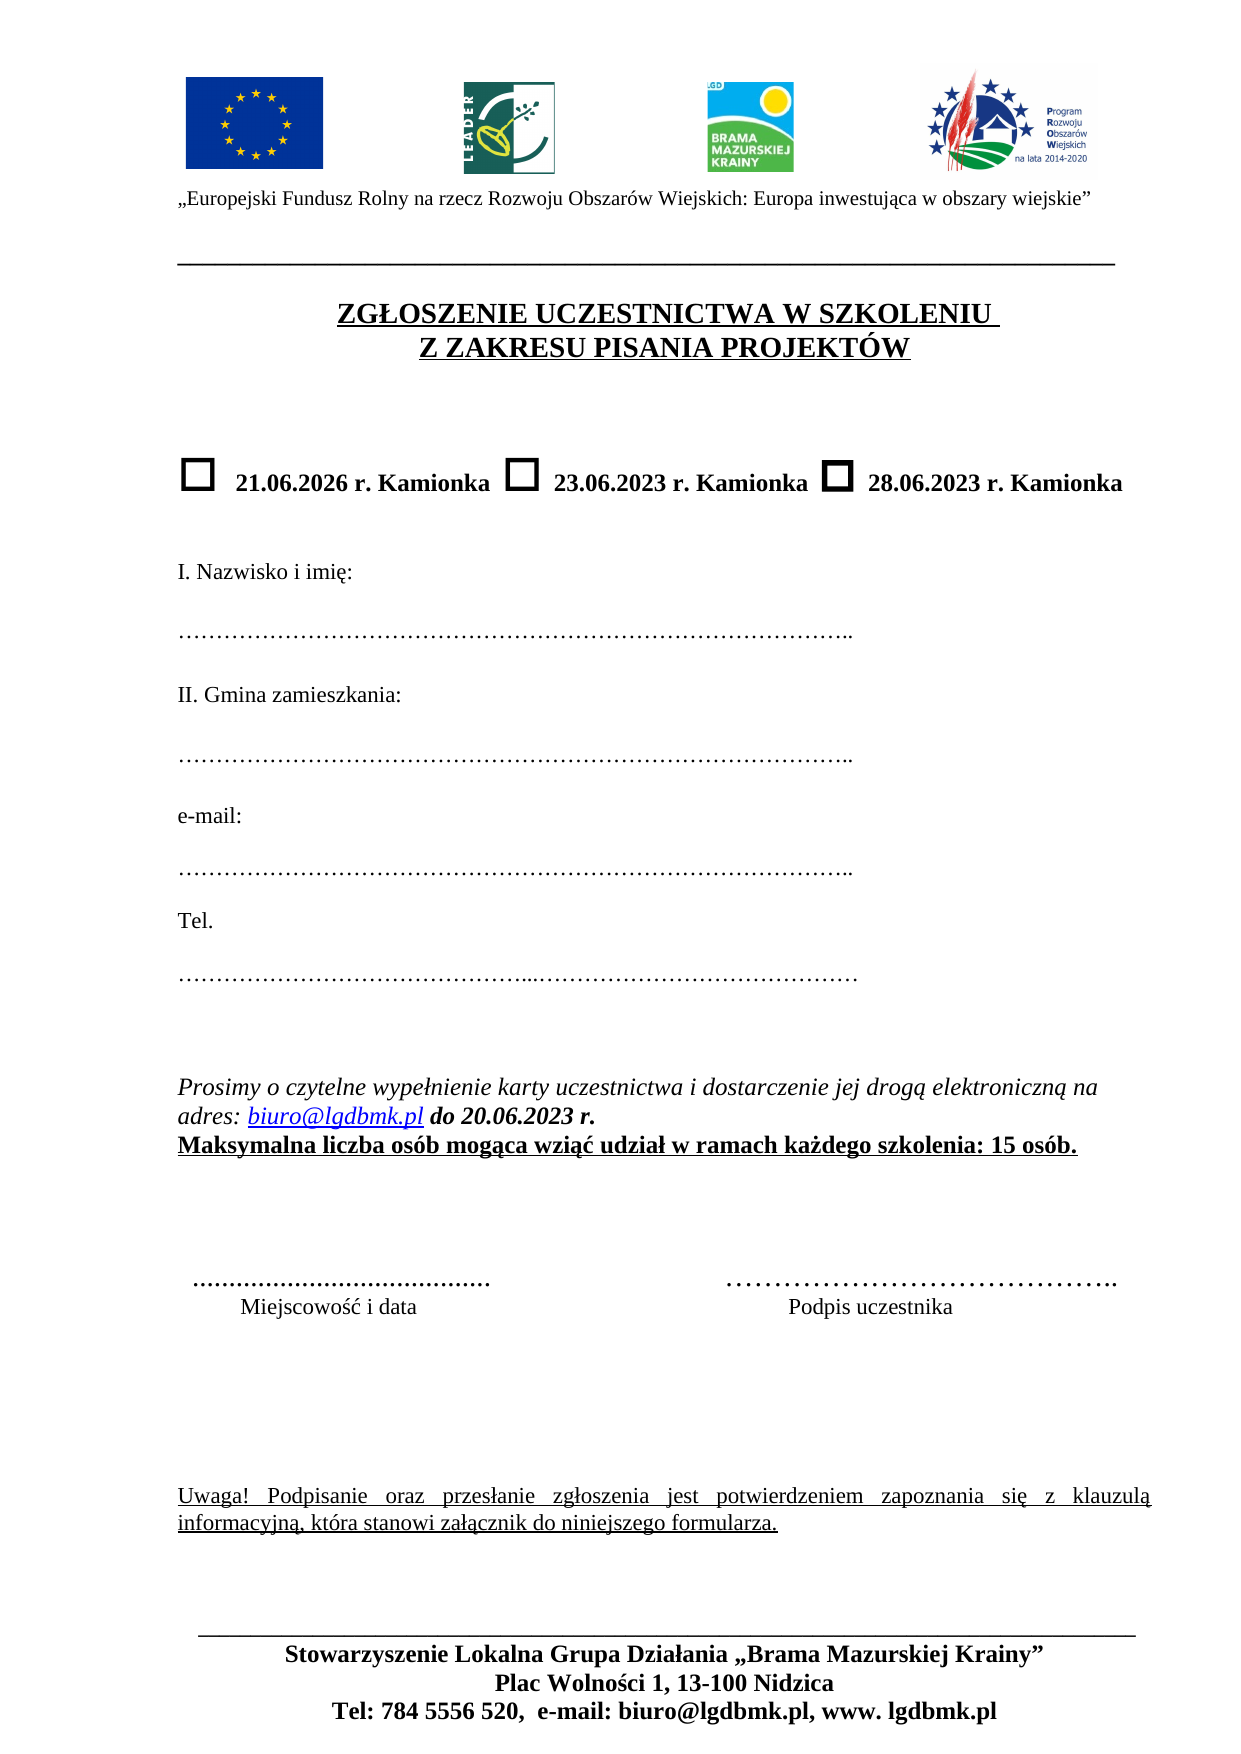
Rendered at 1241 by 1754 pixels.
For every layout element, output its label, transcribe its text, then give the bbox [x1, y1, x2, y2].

picture [706, 82, 794, 170]
text Maksymalna liczba osób mogąca wziąć udział w ramach każdego szkolenia: 15 osób. [177, 1130, 1152, 1159]
text Miejscowość i data Podpis uczestnika [177, 1293, 1152, 1319]
text …………………………………………………………………………….. [177, 617, 1152, 677]
text Uwaga! Podpisanie oraz przesłanie zgłoszenia jest potwierdzeniem zapoznania się z klauzulą informacyjną, która stanowi załącznik do niniejszego formularza. [177, 1506, 1152, 1535]
text ZGŁOSZENIE UCZESTNICTWA W SZKOLENIU [177, 296, 1152, 330]
text …………………………………………………………………………….. [177, 741, 1152, 768]
text e-mail: …………………………………………………………………………….. [177, 802, 1152, 881]
text Uwaga! Podpisanie oraz przesłanie zgłoszenia jest potwierdzeniem zapoznania się z klauzulą informacyjną, która stanowi załącznik do niniejszego formularza. [177, 1482, 1152, 1505]
text Prosimy o czytelne wypełnienie karty uczestnictwa i dostarczenie jej drogą elektroniczną na adres: biuro@lgdbmk.pl do 20.06.2023 r. [177, 1072, 1152, 1130]
text 21.06.2026 r. Kamionka 23.06.2023 r. Kamionka 28.06.2023 r. Kamionka [177, 459, 1152, 501]
picture [760, 86, 794, 117]
text II. Gmina zamieszkania: [177, 681, 1152, 707]
text I. Nazwisko i imię: [177, 558, 1152, 585]
picture [185, 77, 324, 169]
text Z ZAKRESU PISANIA PROJEKTÓW [177, 330, 1152, 363]
picture [920, 63, 1099, 180]
text ......................................... ………………………………….. [177, 1259, 1152, 1293]
text Tel. ………………………………………...…………………………………… [177, 907, 1152, 986]
